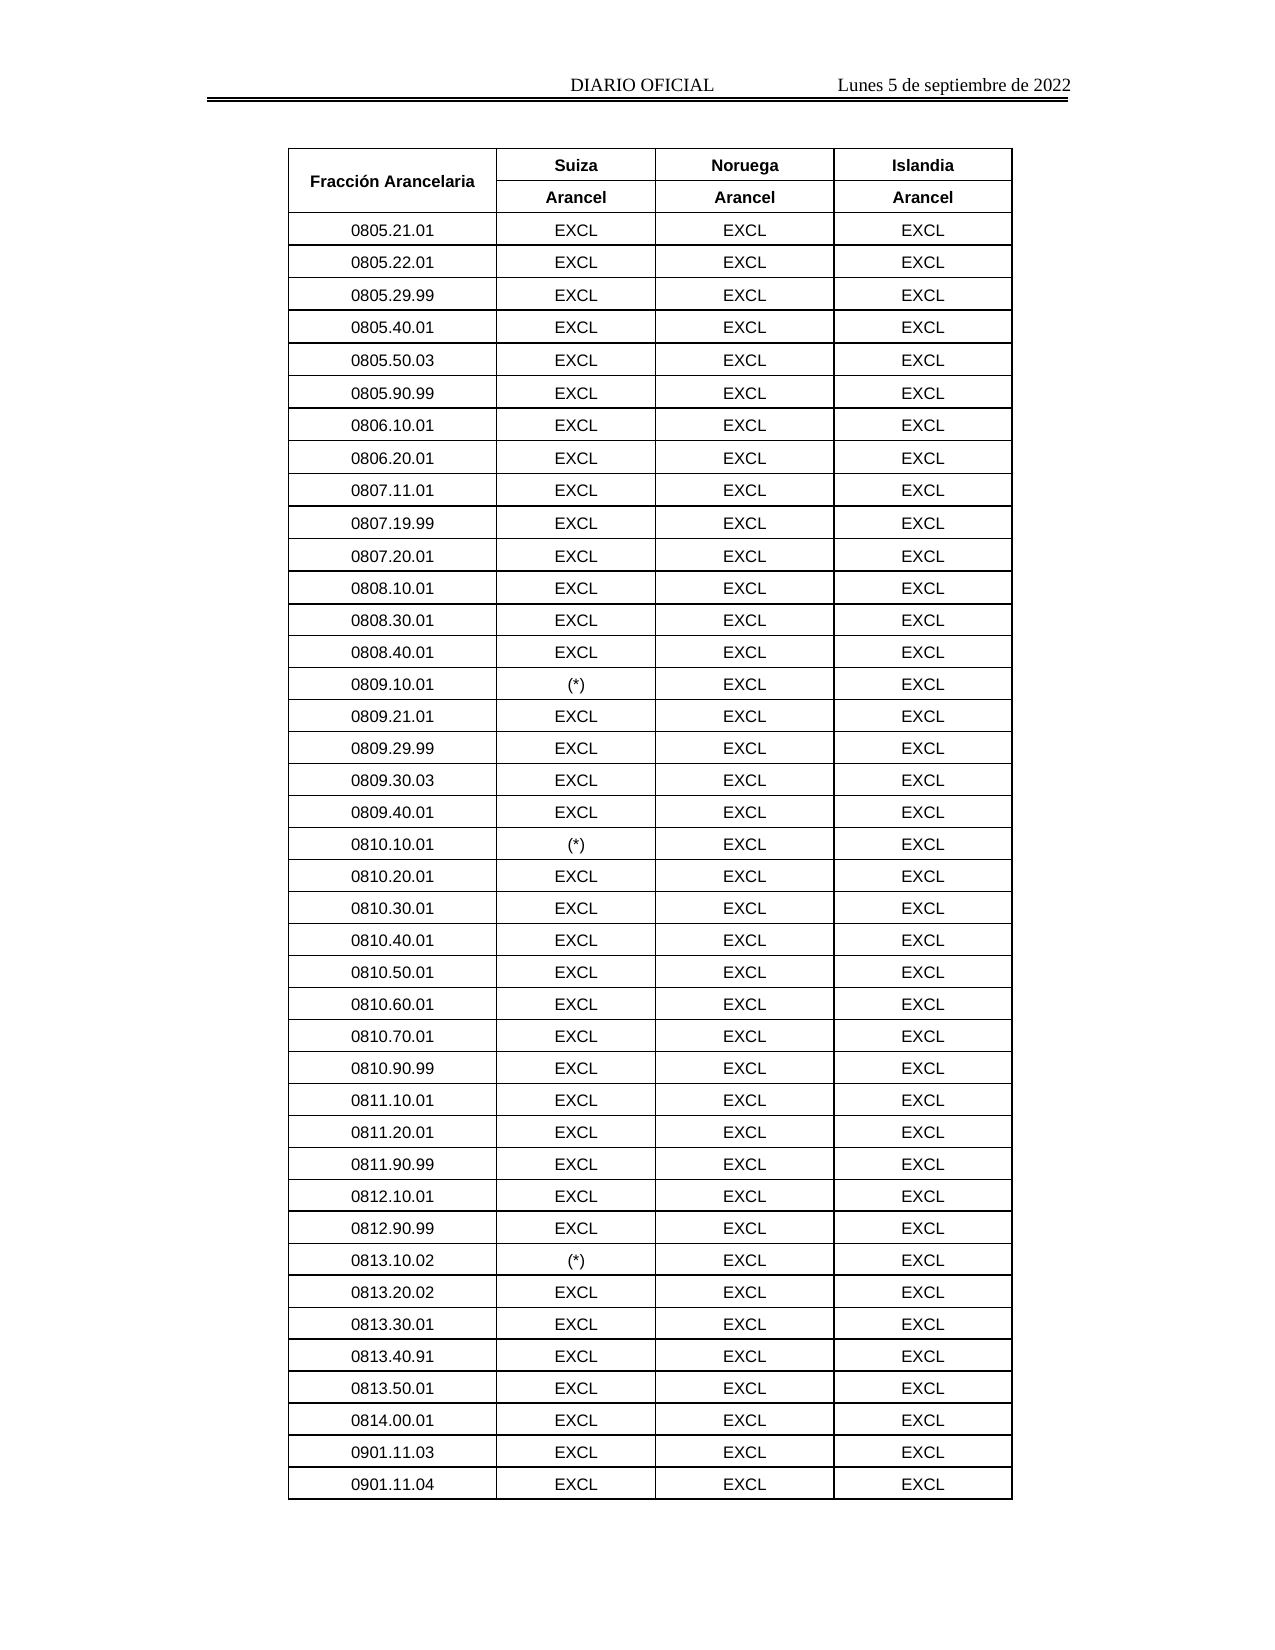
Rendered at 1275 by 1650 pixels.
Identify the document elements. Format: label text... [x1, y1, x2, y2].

table_cell EXCL [835, 474, 1011, 505]
table_cell EXCL [497, 246, 655, 277]
table_cell EXCL [497, 636, 655, 667]
table_cell EXCL [497, 572, 655, 603]
table_cell 0809.21.01 [289, 700, 496, 731]
table_cell EXCL [835, 1180, 1011, 1210]
table_cell EXCL [497, 1116, 655, 1146]
table_cell EXCL [656, 1052, 833, 1082]
table_cell EXCL [835, 1212, 1011, 1242]
table_cell EXCL [835, 732, 1011, 763]
table_cell 0812.10.01 [289, 1180, 496, 1210]
table_cell 0809.40.01 [289, 796, 496, 827]
table_cell EXCL [835, 1244, 1011, 1274]
table_cell 0810.90.99 [289, 1052, 496, 1082]
table_cell EXCL [835, 828, 1011, 859]
table_cell EXCL [497, 1404, 655, 1434]
table_cell EXCL [835, 605, 1011, 635]
table_cell 0809.30.03 [289, 764, 496, 795]
table_cell EXCL [497, 988, 655, 1018]
table_cell EXCL [656, 1180, 833, 1210]
table_cell EXCL [835, 636, 1011, 667]
table_cell EXCL [835, 1148, 1011, 1178]
table_cell 0805.50.03 [289, 344, 496, 374]
table_cell EXCL [656, 1468, 833, 1498]
table_cell EXCL [656, 1340, 833, 1370]
table_cell EXCL [835, 376, 1011, 407]
table_cell EXCL [497, 700, 655, 731]
table_cell EXCL [656, 1020, 833, 1051]
table_cell EXCL [835, 278, 1011, 309]
table_cell EXCL [656, 1084, 833, 1114]
table_cell EXCL [656, 605, 833, 635]
table_cell EXCL [656, 1308, 833, 1338]
table_cell EXCL [835, 1116, 1011, 1146]
table_cell EXCL [656, 1244, 833, 1274]
table_cell 0806.20.01 [289, 441, 496, 472]
table_cell 0811.10.01 [289, 1084, 496, 1114]
table_cell 0807.20.01 [289, 539, 496, 570]
table_cell EXCL [497, 344, 655, 374]
table_cell EXCL [497, 1276, 655, 1306]
table_cell 0805.22.01 [289, 246, 496, 277]
table_cell 0813.50.01 [289, 1372, 496, 1402]
table_cell EXCL [656, 1276, 833, 1306]
table_header Fracción Arancelaria [289, 149, 496, 212]
table_cell EXCL [656, 1404, 833, 1434]
table_cell 0805.29.99 [289, 278, 496, 309]
table_cell 0812.90.99 [289, 1212, 496, 1242]
table_cell EXCL [656, 441, 833, 472]
table_cell EXCL [497, 441, 655, 472]
table_cell EXCL [497, 1468, 655, 1498]
table_cell EXCL [835, 892, 1011, 923]
table_cell 0808.40.01 [289, 636, 496, 667]
table_cell EXCL [497, 1372, 655, 1402]
table_cell EXCL [835, 344, 1011, 374]
table_cell EXCL [497, 1020, 655, 1051]
table_cell Arancel [835, 181, 1011, 212]
table_cell EXCL [497, 892, 655, 923]
table_cell EXCL [835, 796, 1011, 827]
table_cell 0810.60.01 [289, 988, 496, 1018]
table_cell EXCL [656, 988, 833, 1018]
table_cell EXCL [656, 1436, 833, 1466]
table_cell 0807.19.99 [289, 507, 496, 538]
table_cell EXCL [497, 539, 655, 570]
table_cell 0810.20.01 [289, 860, 496, 891]
table_cell EXCL [656, 796, 833, 827]
table_cell EXCL [656, 668, 833, 699]
table_cell EXCL [656, 956, 833, 987]
table_cell EXCL [835, 1052, 1011, 1082]
table_cell 0901.11.03 [289, 1436, 496, 1466]
table_cell EXCL [835, 1436, 1011, 1466]
table_cell EXCL [656, 376, 833, 407]
table_cell EXCL [835, 924, 1011, 954]
table_cell EXCL [656, 278, 833, 309]
table_cell 0805.21.01 [289, 213, 496, 244]
table_cell EXCL [656, 764, 833, 795]
table_cell (*) [497, 668, 655, 699]
table_cell EXCL [835, 311, 1011, 342]
table_cell 0809.10.01 [289, 668, 496, 699]
table_cell 0813.20.02 [289, 1276, 496, 1306]
table_cell EXCL [497, 1308, 655, 1338]
table_cell EXCL [835, 1276, 1011, 1306]
table_cell EXCL [656, 860, 833, 891]
table_cell EXCL [497, 507, 655, 538]
table_cell 0810.30.01 [289, 892, 496, 923]
table_cell EXCL [497, 924, 655, 954]
table_cell EXCL [835, 668, 1011, 699]
table_cell EXCL [835, 700, 1011, 731]
table_cell EXCL [835, 441, 1011, 472]
table_cell 0808.10.01 [289, 572, 496, 603]
table_cell EXCL [497, 605, 655, 635]
table_cell EXCL [656, 700, 833, 731]
table_cell EXCL [497, 1052, 655, 1082]
table_header Islandia [835, 149, 1011, 179]
table_cell EXCL [656, 213, 833, 244]
table_cell Arancel [656, 181, 833, 212]
table_cell EXCL [497, 956, 655, 987]
table_cell 0811.20.01 [289, 1116, 496, 1146]
table_cell 0813.40.91 [289, 1340, 496, 1370]
table_cell EXCL [497, 860, 655, 891]
table_cell EXCL [656, 572, 833, 603]
table_cell EXCL [656, 924, 833, 954]
table_cell EXCL [497, 1084, 655, 1114]
table_cell EXCL [656, 828, 833, 859]
table_cell Arancel [497, 181, 655, 212]
table_cell EXCL [656, 636, 833, 667]
table_cell EXCL [835, 1404, 1011, 1434]
table_cell EXCL [656, 474, 833, 505]
table_cell EXCL [835, 1340, 1011, 1370]
table_cell (*) [497, 828, 655, 859]
table_cell 0809.29.99 [289, 732, 496, 763]
table_cell EXCL [656, 507, 833, 538]
table_cell 0810.40.01 [289, 924, 496, 954]
table_cell 0810.70.01 [289, 1020, 496, 1051]
table_cell EXCL [497, 1148, 655, 1178]
table_cell EXCL [497, 1180, 655, 1210]
table_cell 0810.50.01 [289, 956, 496, 987]
table_cell EXCL [656, 892, 833, 923]
table_cell EXCL [656, 1372, 833, 1402]
table_cell EXCL [835, 988, 1011, 1018]
table_cell EXCL [497, 764, 655, 795]
table_cell EXCL [835, 409, 1011, 440]
table_cell EXCL [835, 507, 1011, 538]
table_cell EXCL [835, 572, 1011, 603]
table_cell EXCL [497, 796, 655, 827]
table_cell EXCL [656, 246, 833, 277]
table_cell EXCL [656, 311, 833, 342]
table_cell EXCL [835, 213, 1011, 244]
table_cell 0810.10.01 [289, 828, 496, 859]
table_cell EXCL [835, 539, 1011, 570]
table_cell EXCL [656, 409, 833, 440]
table_cell 0901.11.04 [289, 1468, 496, 1498]
table_cell 0807.11.01 [289, 474, 496, 505]
table_cell 0805.90.99 [289, 376, 496, 407]
table_cell EXCL [497, 732, 655, 763]
table_cell EXCL [497, 1436, 655, 1466]
table_cell EXCL [497, 1340, 655, 1370]
table_header Suiza [497, 149, 655, 179]
table_cell EXCL [497, 1212, 655, 1242]
table_cell EXCL [656, 1116, 833, 1146]
table_cell EXCL [656, 1212, 833, 1242]
table_cell EXCL [835, 1020, 1011, 1051]
table_cell 0813.10.02 [289, 1244, 496, 1274]
table_cell EXCL [656, 1148, 833, 1178]
table_header Noruega [656, 149, 833, 179]
table_cell EXCL [497, 213, 655, 244]
table_cell EXCL [497, 311, 655, 342]
table_cell EXCL [835, 246, 1011, 277]
table_cell EXCL [497, 376, 655, 407]
table_cell EXCL [497, 474, 655, 505]
table_cell EXCL [835, 764, 1011, 795]
table_cell EXCL [656, 732, 833, 763]
table_cell 0806.10.01 [289, 409, 496, 440]
table_cell EXCL [835, 1084, 1011, 1114]
table_cell EXCL [835, 956, 1011, 987]
table_cell 0811.90.99 [289, 1148, 496, 1178]
table_cell 0813.30.01 [289, 1308, 496, 1338]
table_cell EXCL [656, 539, 833, 570]
table_cell EXCL [497, 409, 655, 440]
table_cell 0808.30.01 [289, 605, 496, 635]
table_cell EXCL [656, 344, 833, 374]
table_cell EXCL [835, 1468, 1011, 1498]
table_cell 0814.00.01 [289, 1404, 496, 1434]
table_cell EXCL [835, 860, 1011, 891]
table_cell (*) [497, 1244, 655, 1274]
table_cell EXCL [497, 278, 655, 309]
table_cell EXCL [835, 1372, 1011, 1402]
table_cell 0805.40.01 [289, 311, 496, 342]
table_cell EXCL [835, 1308, 1011, 1338]
